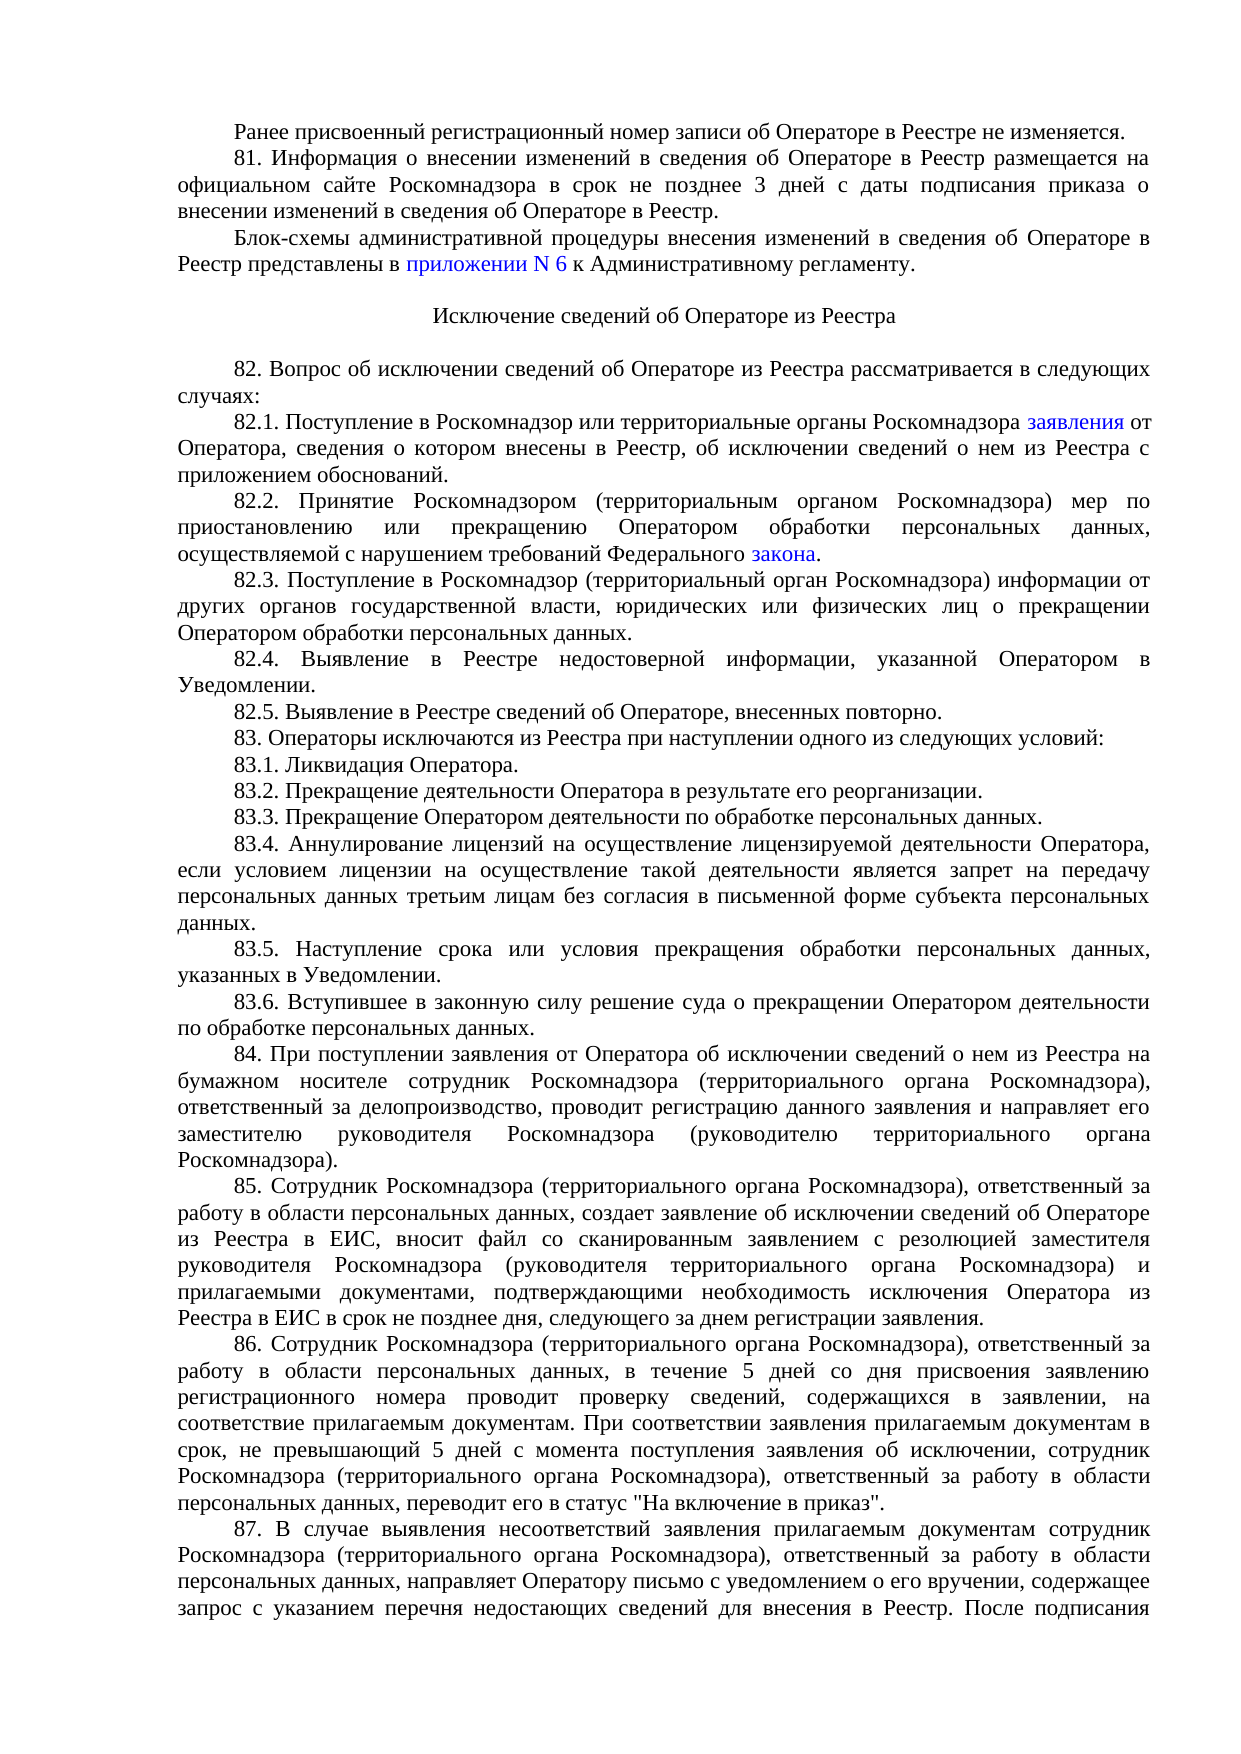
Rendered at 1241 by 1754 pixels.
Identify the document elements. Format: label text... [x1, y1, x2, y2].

text 83.3. Прекращение Оператором деятельности по обработке персональных данных. [177, 803, 1152, 830]
text 84. При поступлении заявления от Оператора об исключении сведений о нем из Реестра на бумажном носителе сотрудник Роскомнадзора (территориального органа Роскомнадзора), ответственный за делопроизводство, проводит регистрацию данного заявления и направляет его заместителю руководителя Роскомнадзора (руководителю территориального органа Роскомнадзора). [177, 1041, 1152, 1172]
text 82. Вопрос об исключении сведений об Операторе из Реестра рассматривается в следующих случаях: [177, 355, 1152, 408]
text 86. Сотрудник Роскомнадзора (территориального органа Роскомнадзора), ответственный за работу в области персональных данных, в течение 5 дней со дня присвоения заявлению регистрационного номера проводит проверку сведений, содержащихся в заявлении, на соответствие прилагаемым документам. При соответствии заявления прилагаемым документам в срок, не превышающий 5 дней с момента поступления заявления об исключении, сотрудник Роскомнадзора (территориального органа Роскомнадзора), ответственный за работу в области персональных данных, переводит его в статус "На включение в приказ". [177, 1330, 1152, 1515]
text 85. Сотрудник Роскомнадзора (территориального органа Роскомнадзора), ответственный за работу в области персональных данных, создает заявление об исключении сведений об Операторе из Реестра в ЕИС, вносит файл со сканированным заявлением с резолюцией заместителя руководителя Роскомнадзора (руководителя территориального органа Роскомнадзора) и прилагаемыми документами, подтверждающими необходимость исключения Оператора из Реестра в ЕИС в срок не позднее дня, следующего за днем регистрации заявления. [177, 1172, 1152, 1330]
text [177, 1515, 1152, 1620]
text 82.5. Выявление в Реестре сведений об Операторе, внесенных повторно. [177, 698, 1152, 724]
text 82.4. Выявление в Реестре недостоверной информации, указанной Оператором в Уведомлении. [177, 645, 1152, 698]
text 83.5. Наступление срока или условия прекращения обработки персональных данных, указанных в Уведомлении. [177, 935, 1152, 988]
text 82.3. Поступление в Роскомнадзор (территориальный орган Роскомнадзора) информации от других органов государственной власти, юридических или физических лиц о прекращении Оператором обработки персональных данных. [177, 566, 1152, 645]
text 83.4. Аннулирование лицензий на осуществление лицензируемой деятельности Оператора, если условием лицензии на осуществление такой деятельности является запрет на передачу персональных данных третьим лицам без согласия в письменной форме субъекта персональных данных. [177, 830, 1152, 935]
text 83. Операторы исключаются из Реестра при наступлении одного из следующих условий: [177, 724, 1152, 751]
text 82.2. Принятие Роскомнадзором (территориальным органом Роскомнадзора) мер по приостановлению или прекращению Оператором обработки персональных данных, осуществляемой с нарушением требований Федерального закона. [177, 487, 1152, 566]
text Ранее присвоенный регистрационный номер записи об Операторе в Реестре не изменяется. [177, 118, 1152, 144]
text 81. Информация о внесении изменений в сведения об Операторе в Реестр размещается на официальном сайте Роскомнадзора в срок не позднее 3 дней с даты подписания приказа о внесении изменений в сведения об Операторе в Реестр. [177, 144, 1152, 223]
text 83.6. Вступившее в законную силу решение суда о прекращении Оператором деятельности по обработке персональных данных. [177, 988, 1152, 1041]
text Блок-схемы административной процедуры внесения изменений в сведения об Операторе в Реестр представлены в приложении N 6 к Административному регламенту. [177, 223, 1152, 276]
text 83.2. Прекращение деятельности Оператора в результате его реорганизации. [177, 777, 1152, 803]
text 82.1. Поступление в Роскомнадзор или территориальные органы Роскомнадзора заявления от Оператора, сведения о котором внесены в Реестр, об исключении сведений о нем из Реестра с приложением обоснований. [177, 408, 1152, 487]
text Исключение сведений об Операторе из Реестра [177, 303, 1152, 329]
text 83.1. Ликвидация Оператора. [177, 751, 1152, 777]
